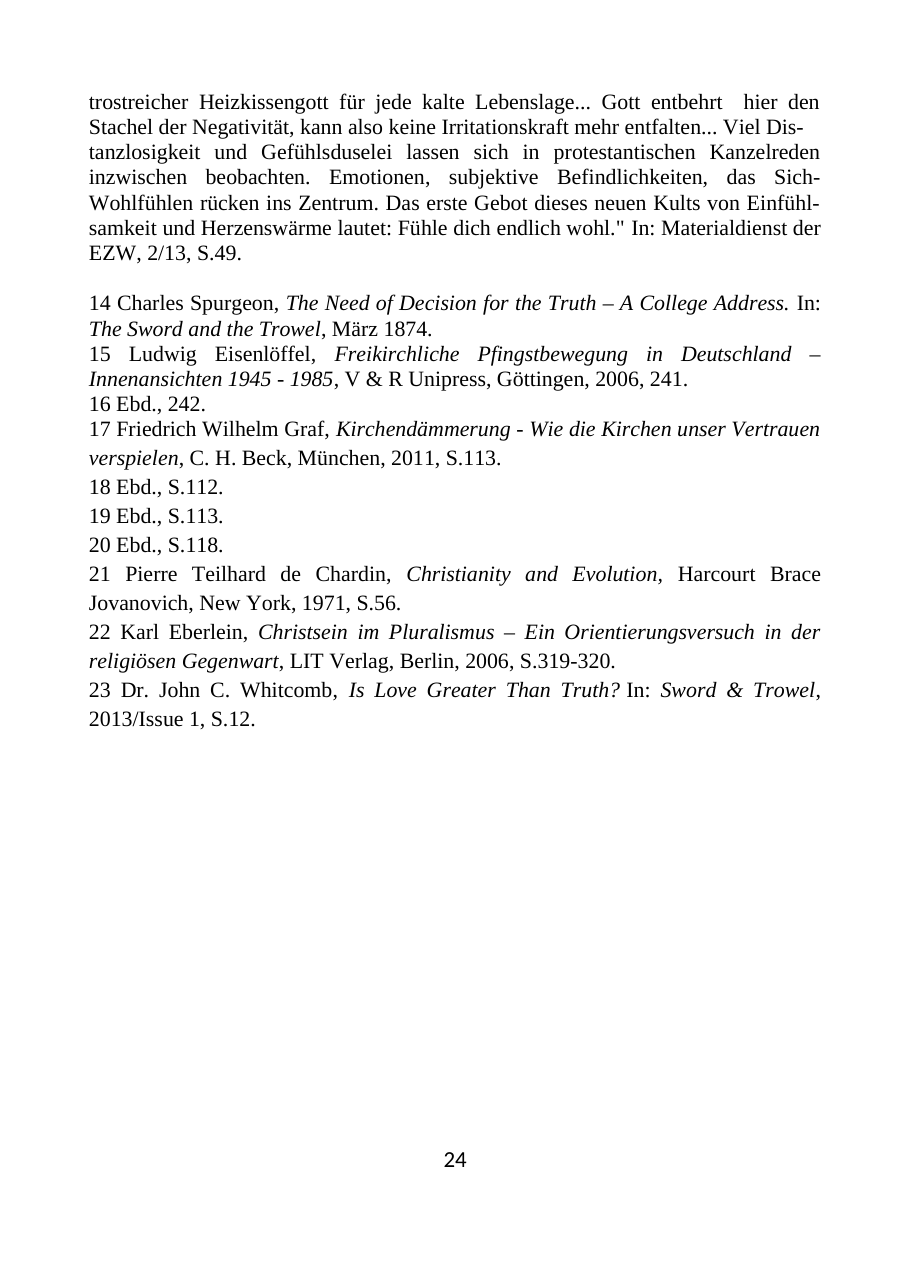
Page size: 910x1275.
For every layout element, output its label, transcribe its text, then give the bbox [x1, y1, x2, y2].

text 17 Friedrich Wilhelm Graf, Kirchendämmerung - Wie die Kirchen unser Vertrauen verspielen, C. H. Beck, München, 2011, S.113. [89, 416, 821, 471]
text 14 Charles Spurgeon, The Need of Decision for the Truth – A College Address. In: The Sword and the Trowel, März 1874. [89, 290, 821, 341]
text 21 Pierre Teilhard de Chardin, Christianity and Evolution, Harcourt Brace Jovanovich, New York, 1971, S.56. [89, 561, 821, 615]
text 16 Ebd., 242. [89, 391, 821, 416]
text 19 Ebd., S.113. [89, 503, 821, 528]
text 15 Ludwig Eisenlöffel, Freikirchliche Pfingstbewegung in Deutschland – Innenansichten 1945 - 1985, V & R Unipress, Göttingen, 2006, 241. [89, 341, 821, 391]
text 18 Ebd., S.112. [89, 474, 821, 499]
text 20 Ebd., S.118. [89, 532, 821, 557]
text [89, 89, 821, 139]
text tanzlosigkeit und Gefühlsduselei lassen sich in protestantischen Kanzelreden inzwischen beobachten. Emotionen, subjektive Befindlichkeiten, das Sich-Wohlfühlen rücken ins Zentrum. Das erste Gebot dieses neuen Kults von Einfühl-samkeit und Herzenswärme lautet: Fühle dich endlich wohl." In: Materialdienst der EZW, 2/13, S.49. [89, 139, 821, 265]
text 22 Karl Eberlein, Christsein im Pluralismus – Ein Orientierungsversuch in der religiösen Gegenwart, LIT Verlag, Berlin, 2006, S.319-320. [89, 619, 821, 673]
text 23 Dr. John C. Whitcomb, Is Love Greater Than Truth? In: Sword & Trowel, 2013/Issue 1, S.12. [89, 677, 821, 731]
